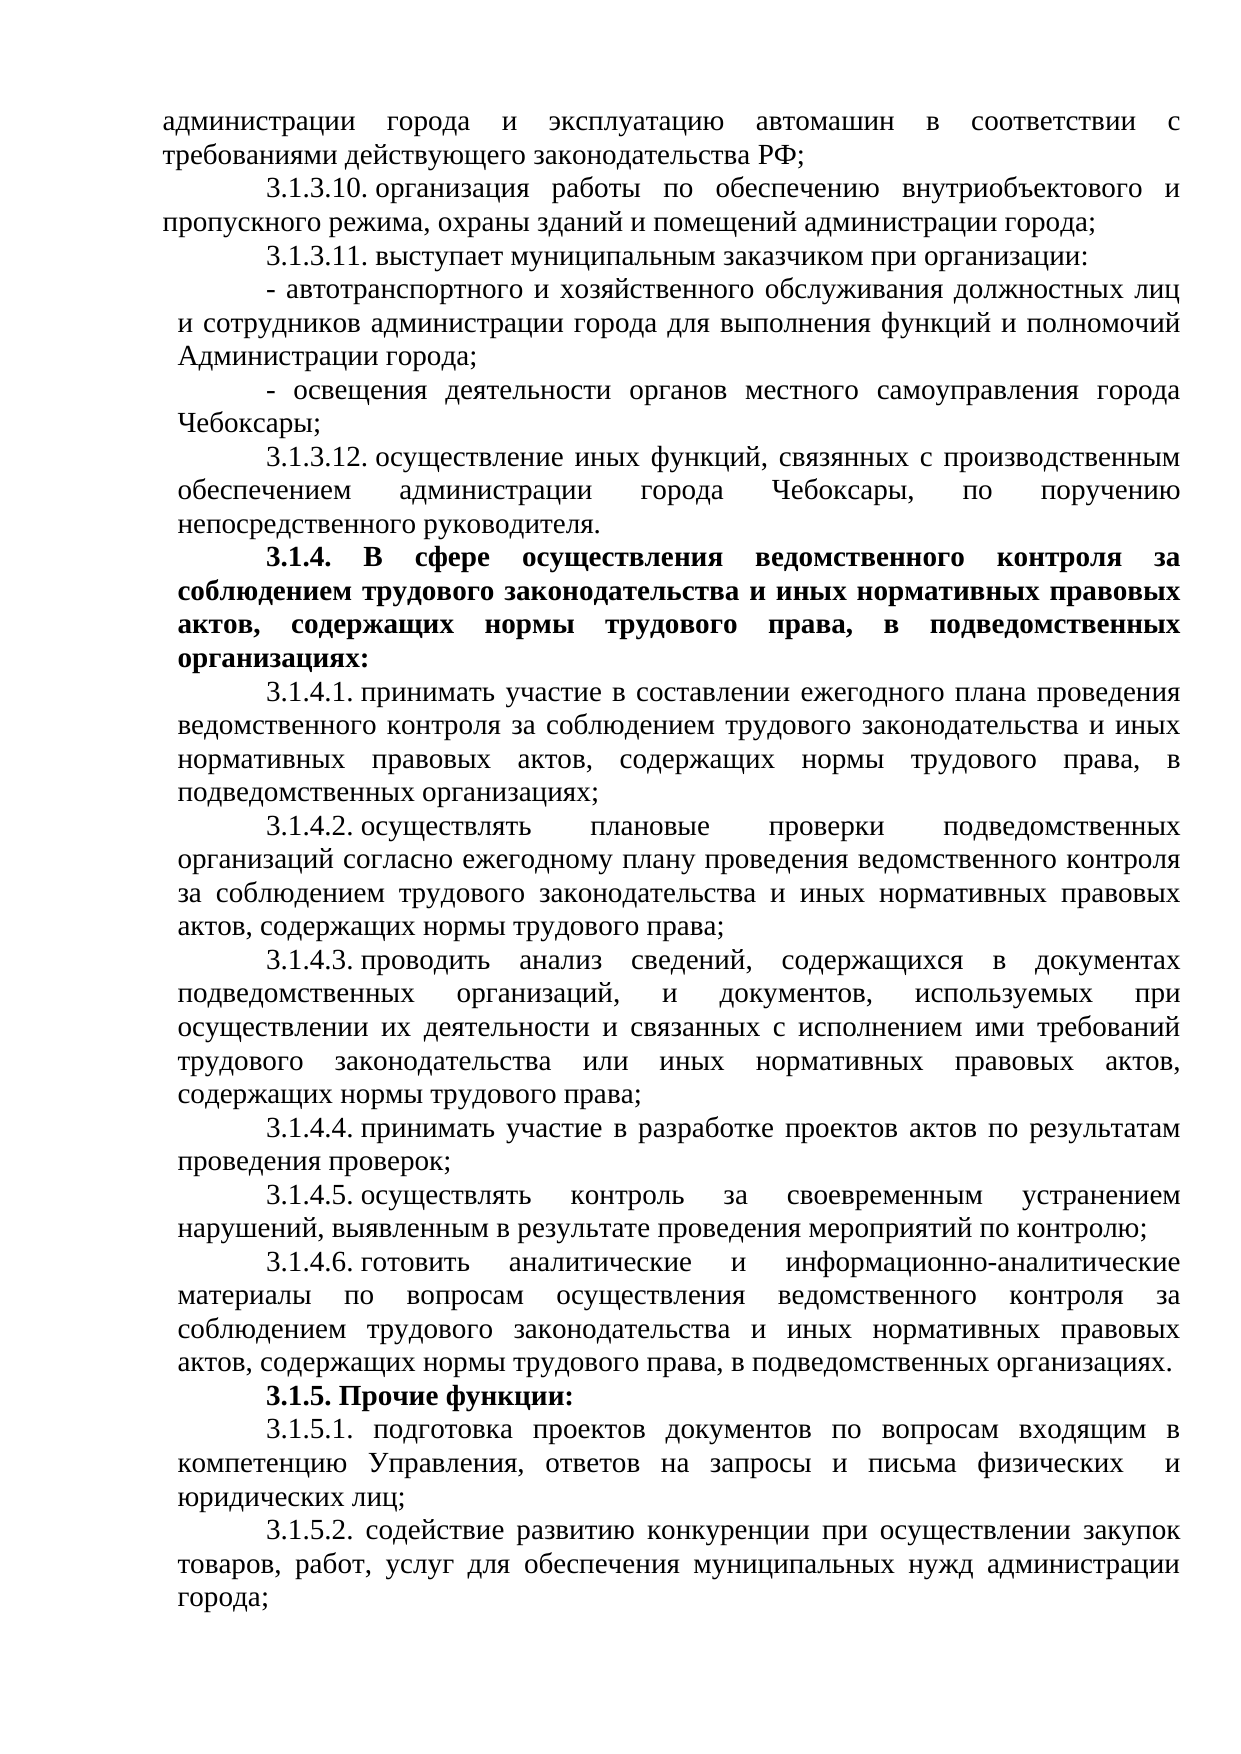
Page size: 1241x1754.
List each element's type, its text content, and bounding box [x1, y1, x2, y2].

text - освещения деятельности органов местного самоуправления города Чебоксары; [177, 372, 1181, 439]
text 3.1.3.11. выступает муниципальным заказчиком при организации: [177, 238, 1181, 271]
text 3.1.3.10. организация работы по обеспечению внутриобъектового и пропускного режима, охраны зданий и помещений администрации города; [162, 171, 1181, 238]
text 3.1.4. В сфере осуществления ведомственного контроля за соблюдением трудового законодательства и иных нормативных правовых актов, содержащих нормы трудового права, в подведомственных организациях: [177, 539, 1181, 674]
text 3.1.4.3. проводить анализ сведений, содержащихся в документах подведомственных организаций, и документов, используемых при осуществлении их деятельности и связанных с исполнением ими требований трудового законодательства или иных нормативных правовых актов, содержащих нормы трудового права; [177, 942, 1181, 1110]
text 3.1.3.12. осуществление иных функций, связянных с производственным обеспечением администрации города Чебоксары, по поручению непосредственного руководителя. [177, 439, 1181, 539]
text 3.1.5.1. подготовка проектов документов по вопросам входящим в компетенцию Управления, ответов на запросы и письма физических и юридических лиц; [177, 1412, 1181, 1512]
text 3.1.5. Прочие функции: [162, 1378, 1181, 1412]
text - автотранспортного и хозяйственного обслуживания должностных лиц и сотрудников администрации города для выполнения функций и полномочий Администрации города; [177, 271, 1181, 372]
text 3.1.4.4. принимать участие в разработке проектов актов по результатам проведения проверок; [177, 1110, 1181, 1177]
text 3.1.4.1. принимать участие в составлении ежегодного плана проведения ведомственного контроля за соблюдением трудового законодательства и иных нормативных правовых актов, содержащих нормы трудового права, в подведомственных организациях; [177, 674, 1181, 808]
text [162, 103, 1181, 171]
text 3.1.4.2. осуществлять плановые проверки подведомственных организаций согласно ежегодному плану проведения ведомственного контроля за соблюдением трудового законодательства и иных нормативных правовых актов, содержащих нормы трудового права; [177, 808, 1181, 942]
text 3.1.5.2. содействие развитию конкуренции при осуществлении закупок товаров, работ, услуг для обеспечения муниципальных нужд администрации города; [177, 1512, 1181, 1613]
text 3.1.4.5. осуществлять контроль за своевременным устранением нарушений, выявленным в результате проведения мероприятий по контролю; [177, 1177, 1181, 1244]
text 3.1.4.6. готовить аналитические и информационно-аналитические материалы по вопросам осуществления ведомственного контроля за соблюдением трудового законодательства и иных нормативных правовых актов, содержащих нормы трудового права, в подведомственных организациях. [177, 1244, 1181, 1378]
